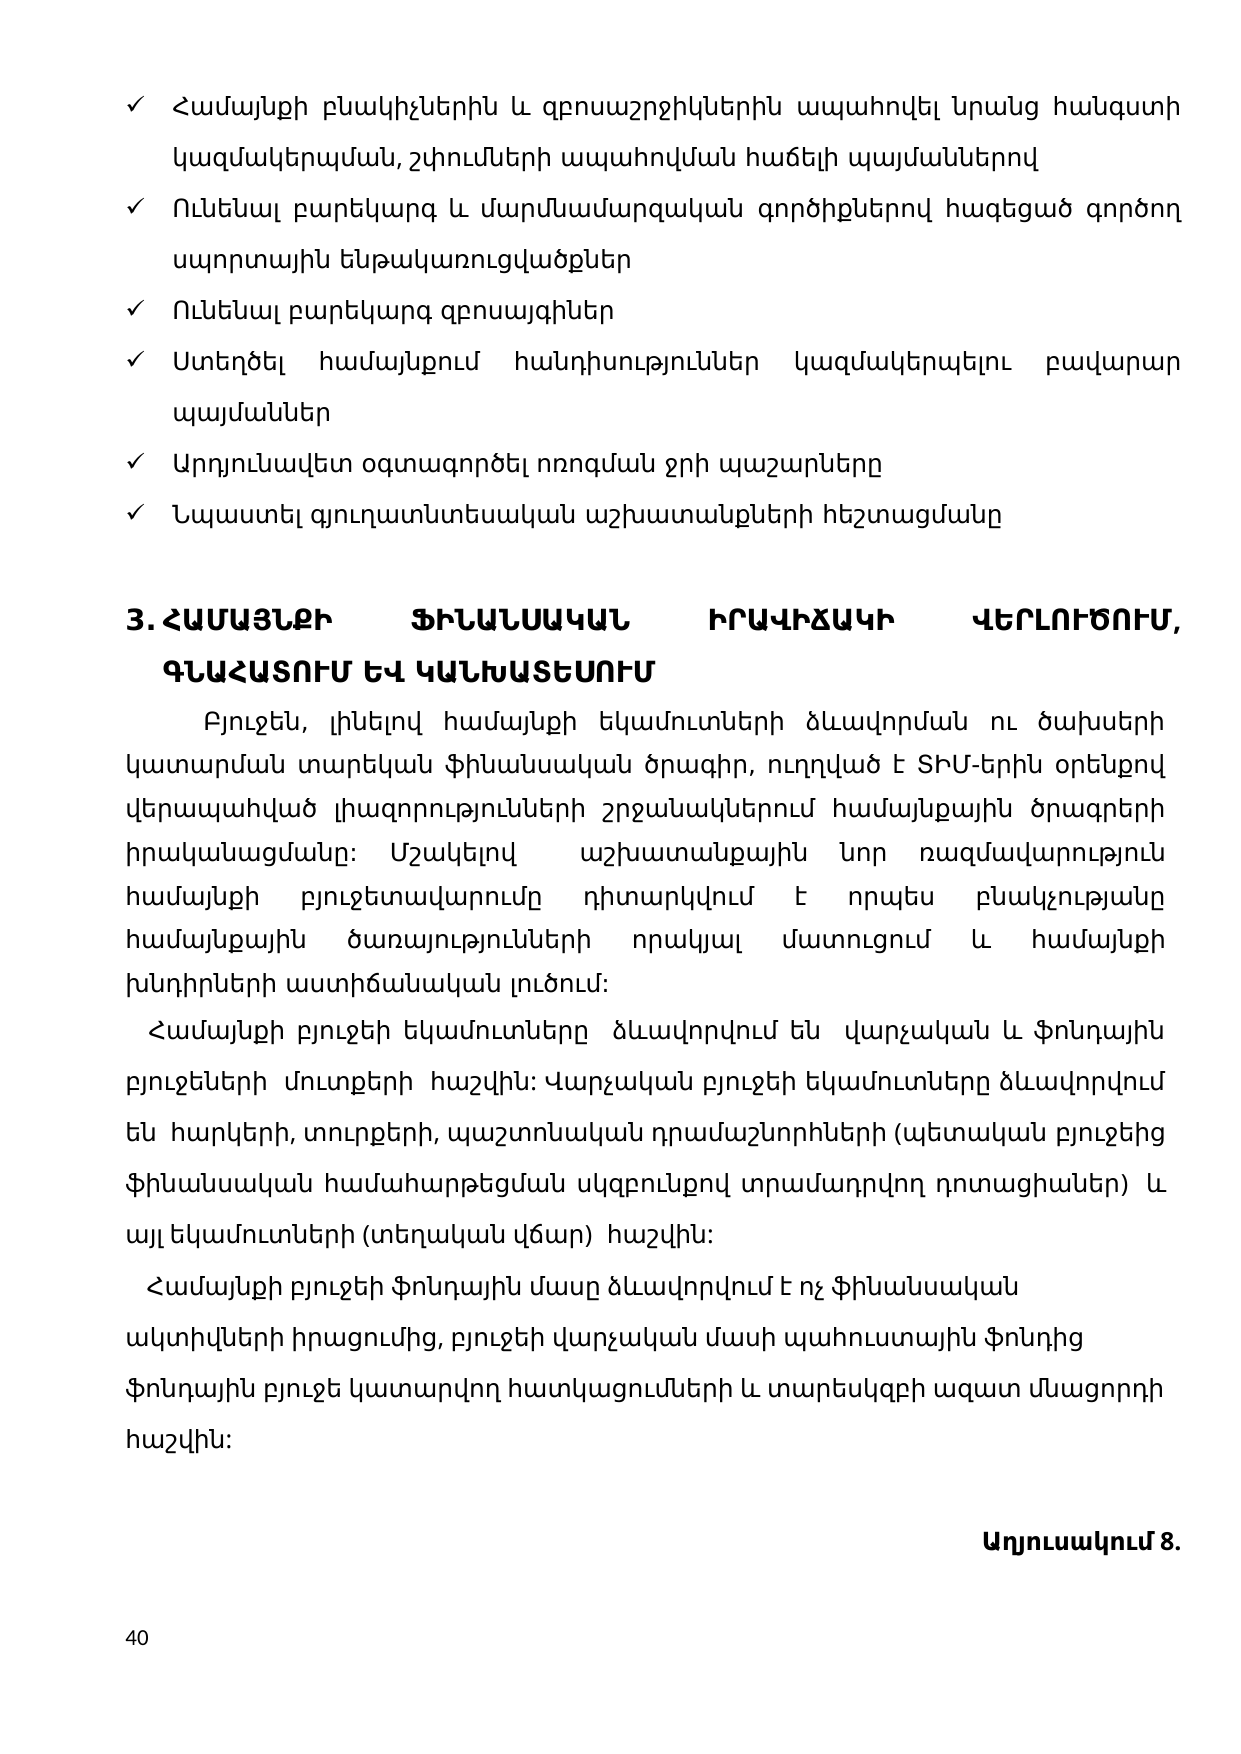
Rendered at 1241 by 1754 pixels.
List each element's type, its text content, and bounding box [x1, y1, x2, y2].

list Ունենալ բարեկարգ զբոսայգիներ [125, 293, 1181, 327]
text Բյուջեն, լինելով համայնքի եկամուտների ձևավորման ու ծախսերի կատարման տարեկան ֆինանսական ծրագիր, ուղղված է ՏԻՄ-երին օրենքով վերապահված լիազորությունների շրջանակներում համայնքային ծրագրերի իրականացմանը: Մշակելով աշխատանքային նոր ռազմավարություն համայնքի բյուջետավարումը դիտարկվում է որպես բնակչությանը համայնքային ծառայությունների որակյալ մատուցում և համայնքի խնդիրների աստիճանական լուծում: [125, 707, 1166, 998]
list Արդյունավետ օգտագործել ոռոգման ջրի պաշարները [125, 446, 1181, 480]
text Համայնքի բյուջեի ֆոնդային մասը ձևավորվում է ոչ ֆինանսական ակտիվների իրացումից, բյուջեի վարչական մասի պահուստային ֆոնդից ֆոնդային բյուջե կատարվող հատկացումների և տարեսկզբի ազատ մնացորդի հաշվին: [125, 1268, 1181, 1455]
list Համայնքի բնակիչներին և զբոսաշրջիկներին ապահովել նրանց հանգստի կազմակերպման, շփումների ապահովման հաճելի պայմաններով [125, 89, 1181, 174]
subtitle ՀԱՄԱՅՆՔԻ ՖԻՆԱՆՍԱԿԱՆ ԻՐԱՎԻՃԱԿԻ ՎԵՐԼՈՒԾՈՒՄ, ԳՆԱՀԱՏՈՒՄ ԵՎ ԿԱՆԽԱՏԵՍՈՒՄ [125, 599, 1181, 690]
text Համայնքի բյուջեի եկամուտները ձևավորվում են վարչական և ֆոնդային բյուջեների մուտքերի հաշվին: Վարչական բյուջեի եկամուտները ձևավորվում են հարկերի, տուրքերի, պաշտոնական դրամաշնորհների (պետական բյուջեից ֆինանսական համահարթեցման սկզբունքով տրամադրվող դոտացիաներ) և այլ եկամուտների (տեղական վճար) հաշվին: [125, 1013, 1166, 1251]
list Նպաստել գյուղատնտեսական աշխատանքների հեշտացմանը [125, 497, 1181, 531]
list Ստեղծել համայնքում հանդիսություններ կազմակերպելու բավարար պայմաններ [125, 344, 1181, 429]
list Ունենալ բարեկարգ և մարմնամարզական գործիքներով հագեցած գործող սպորտային ենթակառուցվածքներ [125, 191, 1181, 276]
text Աղյուսակում 8. [125, 1523, 1181, 1557]
